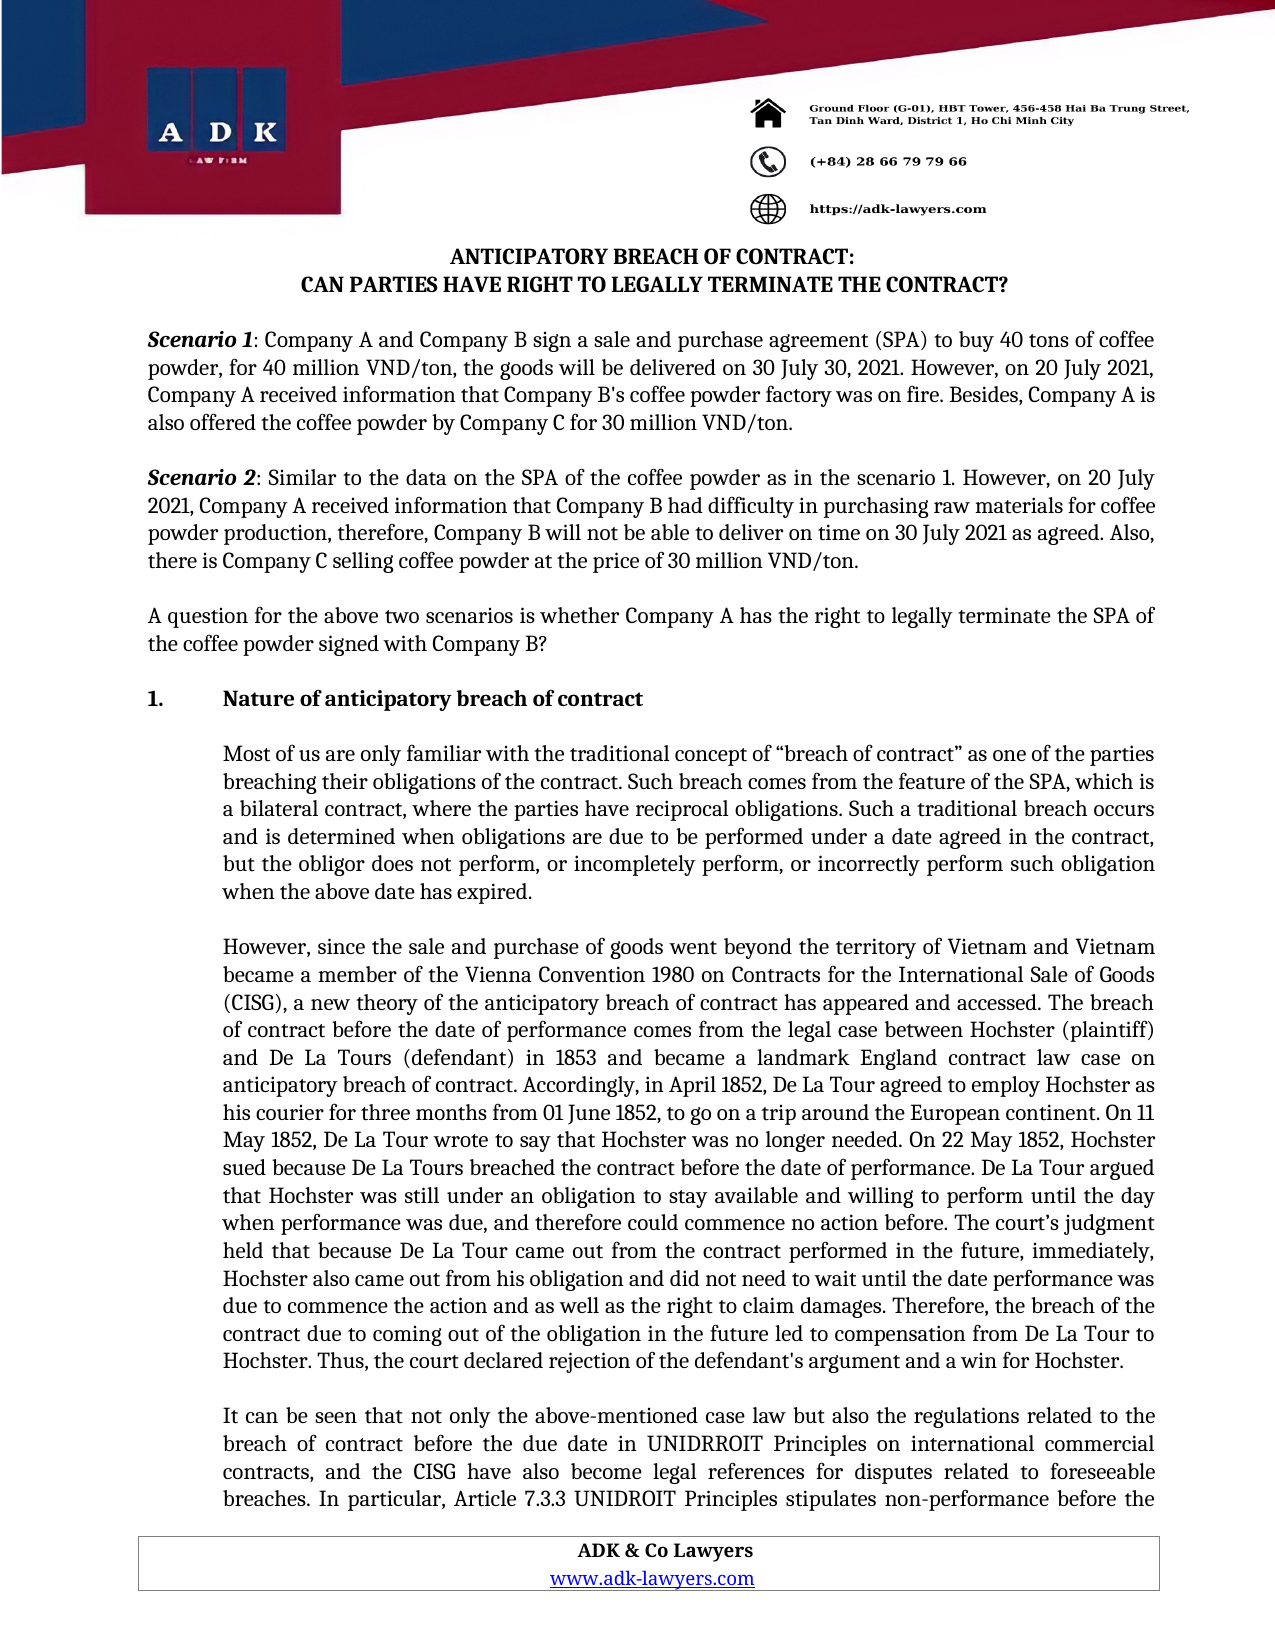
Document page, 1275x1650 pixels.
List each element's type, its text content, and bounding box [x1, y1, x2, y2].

list Most of us are only familiar with the traditional concept of “breach of contract” as one of the parties breaching their obligations of the contract. Such breach comes from the feature of the SPA, which is a bilateral contract, where the parties have reciprocal obligations. Such a traditional breach occurs and is determined when obligations are due to be performed under a date agreed in the contract, but the obligor does not perform, or incompletely perform, or incorrectly perform such obligation when the above date has expired. [223, 741, 1157, 905]
text A question for the above two scenarios is whether Company A has the right to legally terminate the SPA of the coffee powder signed with Company B? [148, 603, 1157, 657]
picture [1, 0, 1275, 243]
text Scenario 1: Company A and Company B sign a sale and purchase agreement (SPA) to buy 40 tons of coffee powder, for 40 million VND/ton, the goods will be delivered on 30 July 30, 2021. However, on 20 July 2021, Company A received information that Company B's coffee powder factory was on fire. Besides, Company A is also offered the coffee powder by Company C for 30 million VND/ton. [148, 327, 1157, 436]
text CAN PARTIES HAVE RIGHT TO LEGALLY TERMINATE THE CONTRACT? [148, 272, 1157, 298]
list Nature of anticipatory breach of contract [148, 686, 1157, 712]
text ANTICIPATORY BREACH OF CONTRACT: [148, 118, 1157, 270]
text Scenario 2: Similar to the data on the SPA of the coffee powder as in the scenario 1. However, on 20 July 2021, Company A received information that Company B had difficulty in purchasing raw materials for coffee powder production, therefore, Company B will not be able to deliver on time on 30 July 2021 as agreed. Also, there is Company C selling coffee powder at the price of 30 million VND/ton. [148, 465, 1157, 574]
list However, since the sale and purchase of goods went beyond the territory of Vietnam and Vietnam became a member of the Vienna Convention 1980 on Contracts for the International Sale of Goods (CISG), a new theory of the anticipatory breach of contract has appeared and accessed. The breach of contract before the date of performance comes from the legal case between Hochster (plaintiff) and De La Tours (defendant) in 1853 and became a landmark England contract law case on anticipatory breach of contract. Accordingly, in April 1852, De La Tour agreed to employ Hochster as his courier for three months from 01 June 1852, to go on a trip around the European continent. On 11 May 1852, De La Tour wrote to say that Hochster was no longer needed. On 22 May 1852, Hochster sued because De La Tours breached the contract before the date of performance. De La Tour argued that Hochster was still under an obligation to stay available and willing to perform until the day when performance was due, and therefore could commence no action before. The court’s judgment held that because De La Tour came out from the contract performed in the future, immediately, Hochster also came out from his obligation and did not need to wait until the date performance was due to commence the action and as well as the right to claim damages. Therefore, the breach of the contract due to coming out of the obligation in the future led to compensation from De La Tour to Hochster. Thus, the court declared rejection of the defendant's argument and a win for Hochster. [223, 934, 1157, 1374]
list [223, 1403, 1157, 1512]
